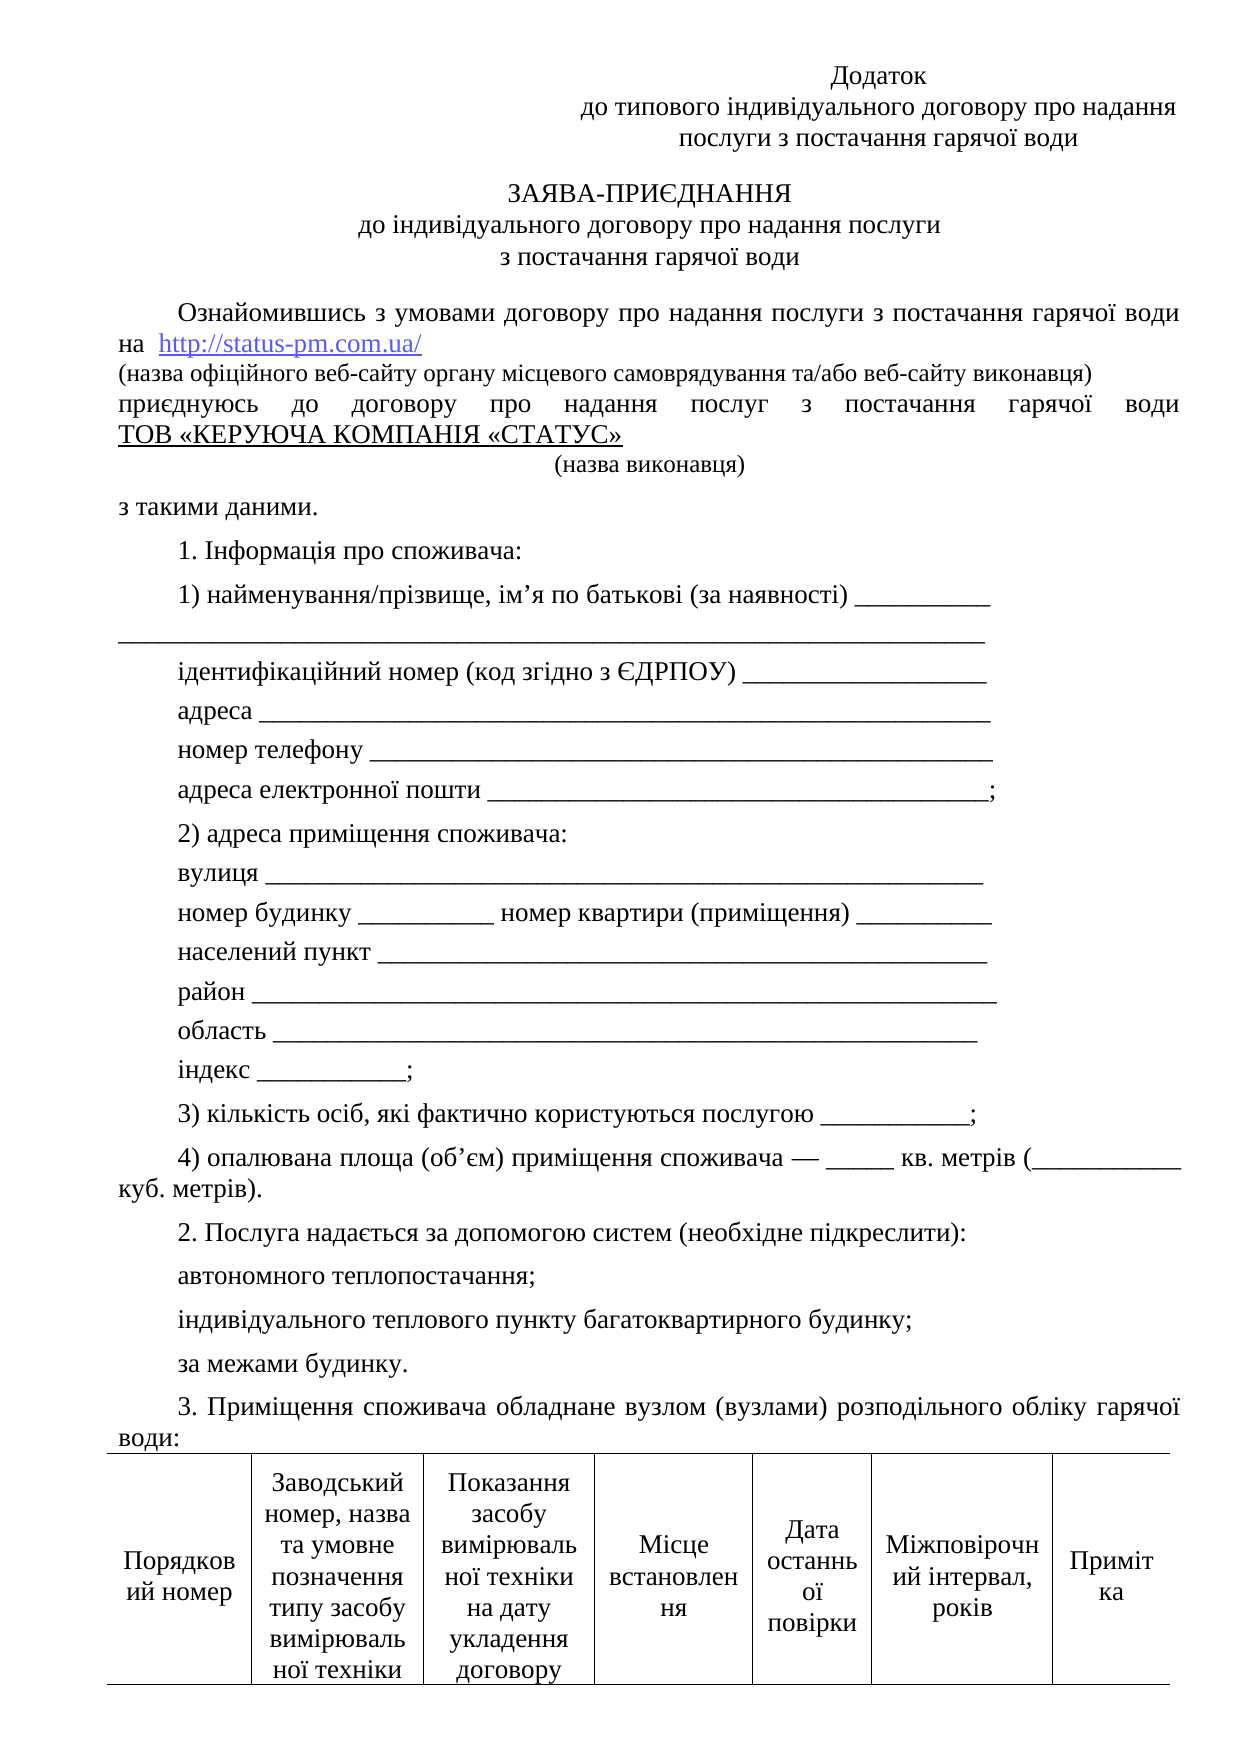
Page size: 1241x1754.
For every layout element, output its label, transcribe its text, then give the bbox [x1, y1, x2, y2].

text (назва офіційного веб-сайту органу місцевого самоврядування та/або веб-сайту виконавця) [118, 358, 1181, 387]
text Ознайомившись з умовами договору про надання послуги з постачання гарячої води на http://status-pm.com.ua/ [118, 296, 1181, 358]
text індекс ___________; [118, 1054, 1181, 1085]
text населений пункт _____________________________________________ [118, 935, 1181, 966]
text 1) найменування/прізвище, ім’я по батькові (за наявності) __________ [118, 578, 1181, 609]
text ідентифікаційний номер (код згідно з ЄДРПОУ) __________________ [118, 655, 1181, 686]
table_header Дата останньої повірки [753, 1454, 871, 1684]
text район _______________________________________________________ [118, 975, 1181, 1006]
table_header Порядковий номер [107, 1454, 251, 1684]
text 3) кількість осіб, які фактично користуються послугою ___________; [118, 1097, 1181, 1128]
text автономного теплопостачання; [118, 1259, 1181, 1291]
text номер будинку __________ номер квартири (приміщення) __________ [118, 896, 1181, 927]
text адреса електронної пошти _____________________________________; [118, 773, 1181, 804]
text 2) адреса приміщення споживача: [118, 817, 1181, 848]
text за межами будинку. [118, 1347, 1181, 1378]
table_header Показання засобу вимірювальної техніки на дату укладення договору [424, 1454, 594, 1684]
text номер телефону ______________________________________________ [118, 734, 1181, 765]
text ________________________________________________________________ [118, 615, 1181, 646]
text 3. Приміщення споживача обладнане вузлом (вузлами) розподільного обліку гарячої води: [118, 1390, 1181, 1453]
text з такими даними. [118, 491, 1181, 522]
text вулиця _____________________________________________________ [118, 856, 1181, 887]
text 1. Інформація про споживача: [118, 534, 1181, 565]
text 4) опалювана площа (об’єм) приміщення споживача — _____ кв. метрів (___________ куб. метрів). [118, 1141, 1181, 1203]
text адреса ______________________________________________________ [118, 694, 1181, 725]
table_header Міжповірочний інтервал, років [872, 1454, 1052, 1684]
text індивідуального теплового пункту багатоквартирного будинку; [118, 1303, 1181, 1334]
text приєднуюсь до договору про надання послуг з постачання гарячої води ТОВ «КЕРУЮЧА КОМПАНІЯ «СТАТУС» [118, 387, 1181, 449]
text область ____________________________________________________ [118, 1014, 1181, 1045]
text Додаток до типового індивідуального договору про надання послуги з постачання гарячої води [576, 59, 1181, 152]
text ЗАЯВА-ПРИЄДНАННЯ до індивідуального договору про надання послуги з постачання гарячої води [118, 177, 1181, 271]
table_header Місце встановлення [595, 1454, 752, 1684]
table_header Заводський номер, назва та умовне позначення типу засобу вимірювальної техніки [252, 1454, 423, 1684]
text 2. Послуга надається за допомогою систем (необхідне підкреслити): [118, 1216, 1181, 1247]
table_header Примітка [1053, 1454, 1170, 1684]
text (назва виконавця) [118, 449, 1181, 478]
